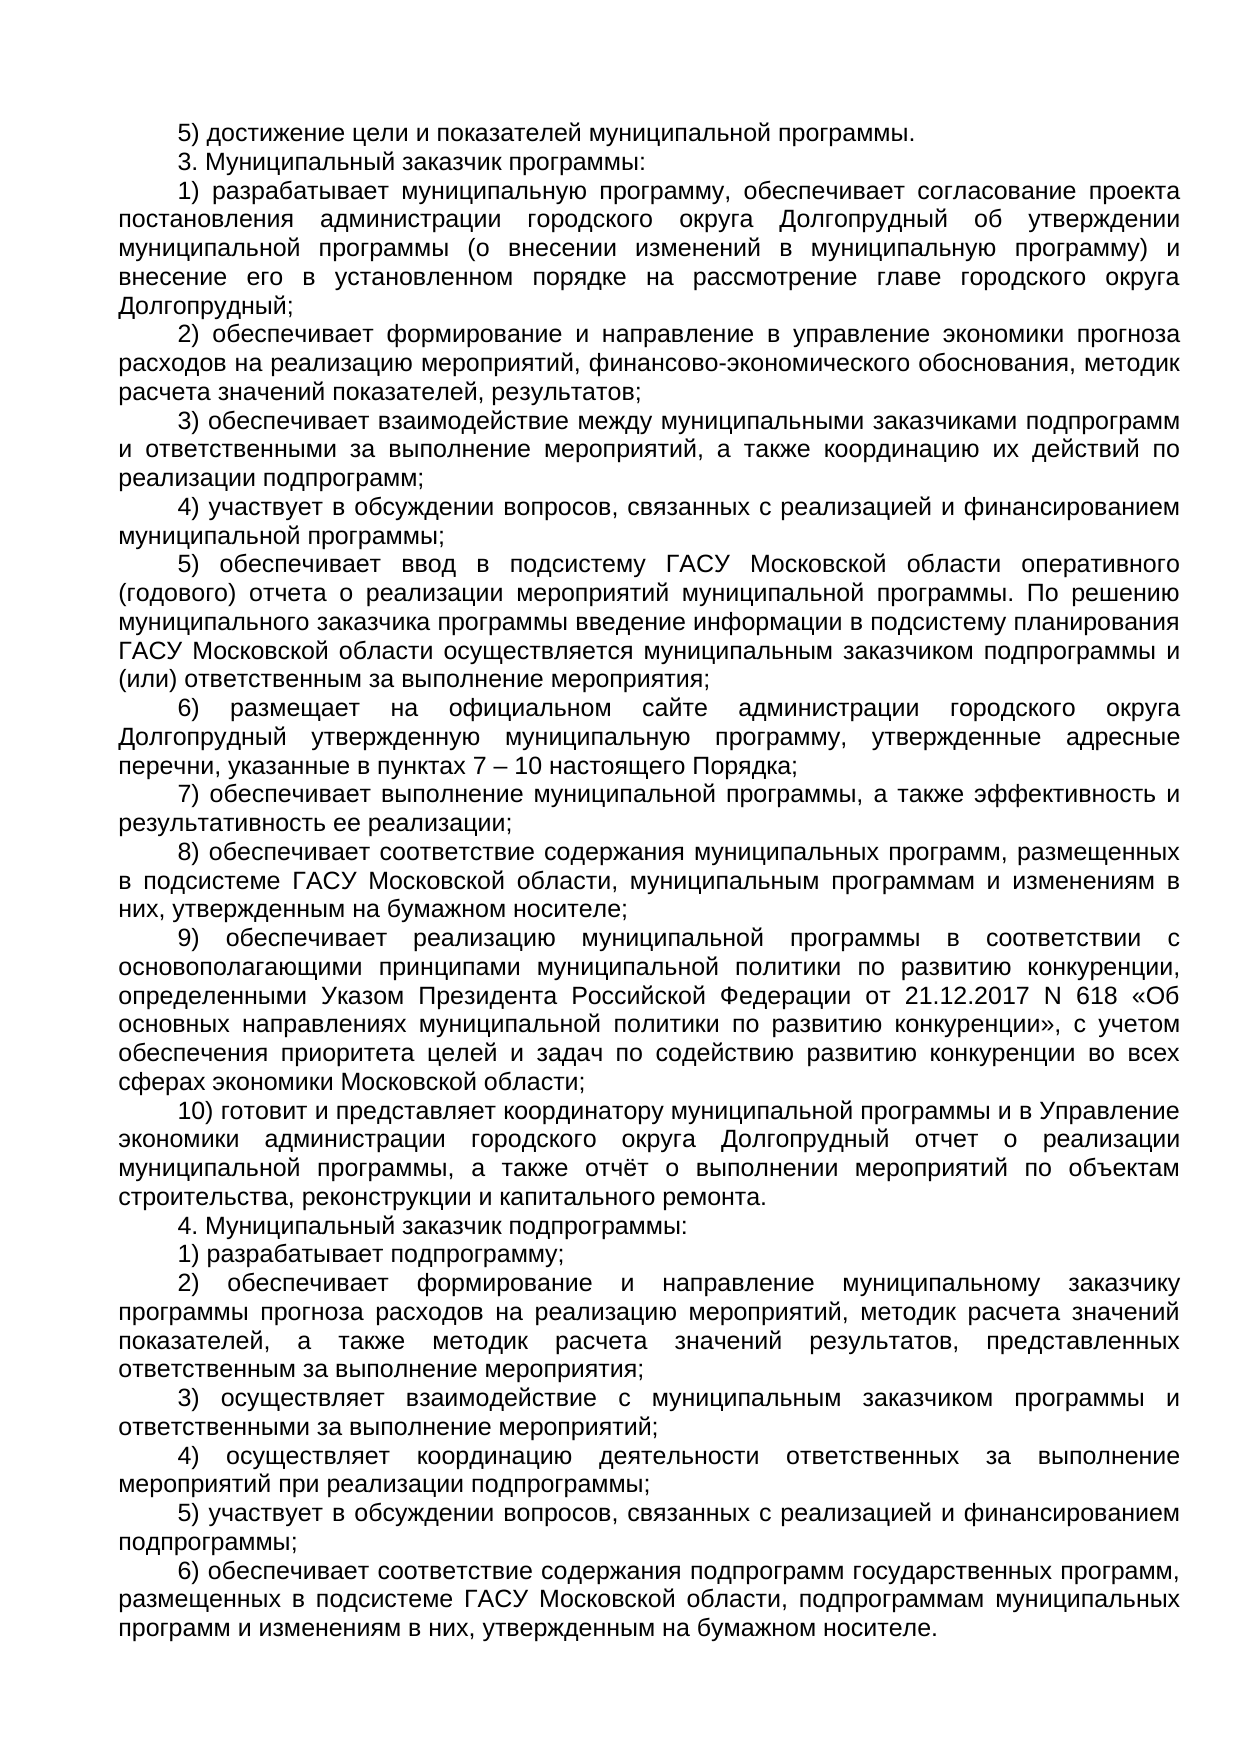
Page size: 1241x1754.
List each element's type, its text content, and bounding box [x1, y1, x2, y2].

text 6) обеспечивает соответствие содержания подпрограмм государственных программ, размещенных в подсистеме ГАСУ Московской области, подпрограммам муниципальных программ и изменениям в них, утвержденным на бумажном носителе. [118, 1556, 1181, 1642]
text 2) обеспечивает формирование и направление муниципальному заказчику программы прогноза расходов на реализацию мероприятий, методик расчета значений показателей, а также методик расчета значений результатов, представленных ответственным за выполнение мероприятия; [118, 1268, 1181, 1383]
text 5) обеспечивает ввод в подсистему ГАСУ Московской области оперативного (годового) отчета о реализации мероприятий муниципальной программы. По решению муниципального заказчика программы введение информации в подсистему планирования ГАСУ Московской области осуществляется муниципальным заказчиком подпрограммы и (или) ответственным за выполнение мероприятия; [118, 549, 1181, 693]
text 3) осуществляет взаимодействие с муниципальным заказчиком программы и ответственными за выполнение мероприятий; [118, 1383, 1181, 1441]
text 9) обеспечивает реализацию муниципальной программы в соответствии с основополагающими принципами муниципальной политики по развитию конкуренции, определенными Указом Президента Российской Федерации от 21.12.2017 N 618 «Об основных направлениях муниципальной политики по развитию конкуренции», с учетом обеспечения приоритета целей и задач по содействию развитию конкуренции во всех сферах экономики Московской области; [118, 923, 1181, 1096]
text 4. Муниципальный заказчик подпрограммы: [118, 1211, 1181, 1239]
text 6) размещает на официальном сайте администрации городского округа Долгопрудный утвержденную муниципальную программу, утвержденные адресные перечни, указанные в пунктах 7 – 10 настоящего Порядка; [118, 693, 1181, 779]
text 2) обеспечивает формирование и направление в управление экономики прогноза расходов на реализацию мероприятий, финансово-экономического обоснования, методик расчета значений показателей, результатов; [118, 319, 1181, 406]
text 5) участвует в обсуждении вопросов, связанных с реализацией и финансированием подпрограммы; [118, 1498, 1181, 1556]
text 10) готовит и представляет координатору муниципальной программы и в Управление экономики администрации городского округа Долгопрудный отчет о реализации муниципальной программы, а также отчёт о выполнении мероприятий по объектам строительства, реконструкции и капитального ремонта. [118, 1096, 1181, 1211]
text 4) осуществляет координацию деятельности ответственных за выполнение мероприятий при реализации подпрограммы; [118, 1441, 1181, 1498]
text 3. Муниципальный заказчик программы: [118, 147, 1181, 176]
text 8) обеспечивает соответствие содержания муниципальных программ, размещенных в подсистеме ГАСУ Московской области, муниципальным программам и изменениям в них, утвержденным на бумажном носителе; [118, 837, 1181, 923]
text 7) обеспечивает выполнение муниципальной программы, а также эффективность и результативность ее реализации; [118, 779, 1181, 837]
text 4) участвует в обсуждении вопросов, связанных с реализацией и финансированием муниципальной программы; [118, 492, 1181, 549]
text 1) разрабатывает муниципальную программу, обеспечивает согласование проекта постановления администрации городского округа Долгопрудный об утверждении муниципальной программы (о внесении изменений в муниципальную программу) и внесение его в установленном порядке на рассмотрение главе городского округа Долгопрудный; [118, 176, 1181, 319]
text 5) достижение цели и показателей муниципальной программы. [118, 118, 1181, 147]
text 3) обеспечивает взаимодействие между муниципальными заказчиками подпрограмм и ответственными за выполнение мероприятий, а также координацию их действий по реализации подпрограмм; [118, 406, 1181, 492]
text 1) разрабатывает подпрограмму; [118, 1239, 1181, 1268]
